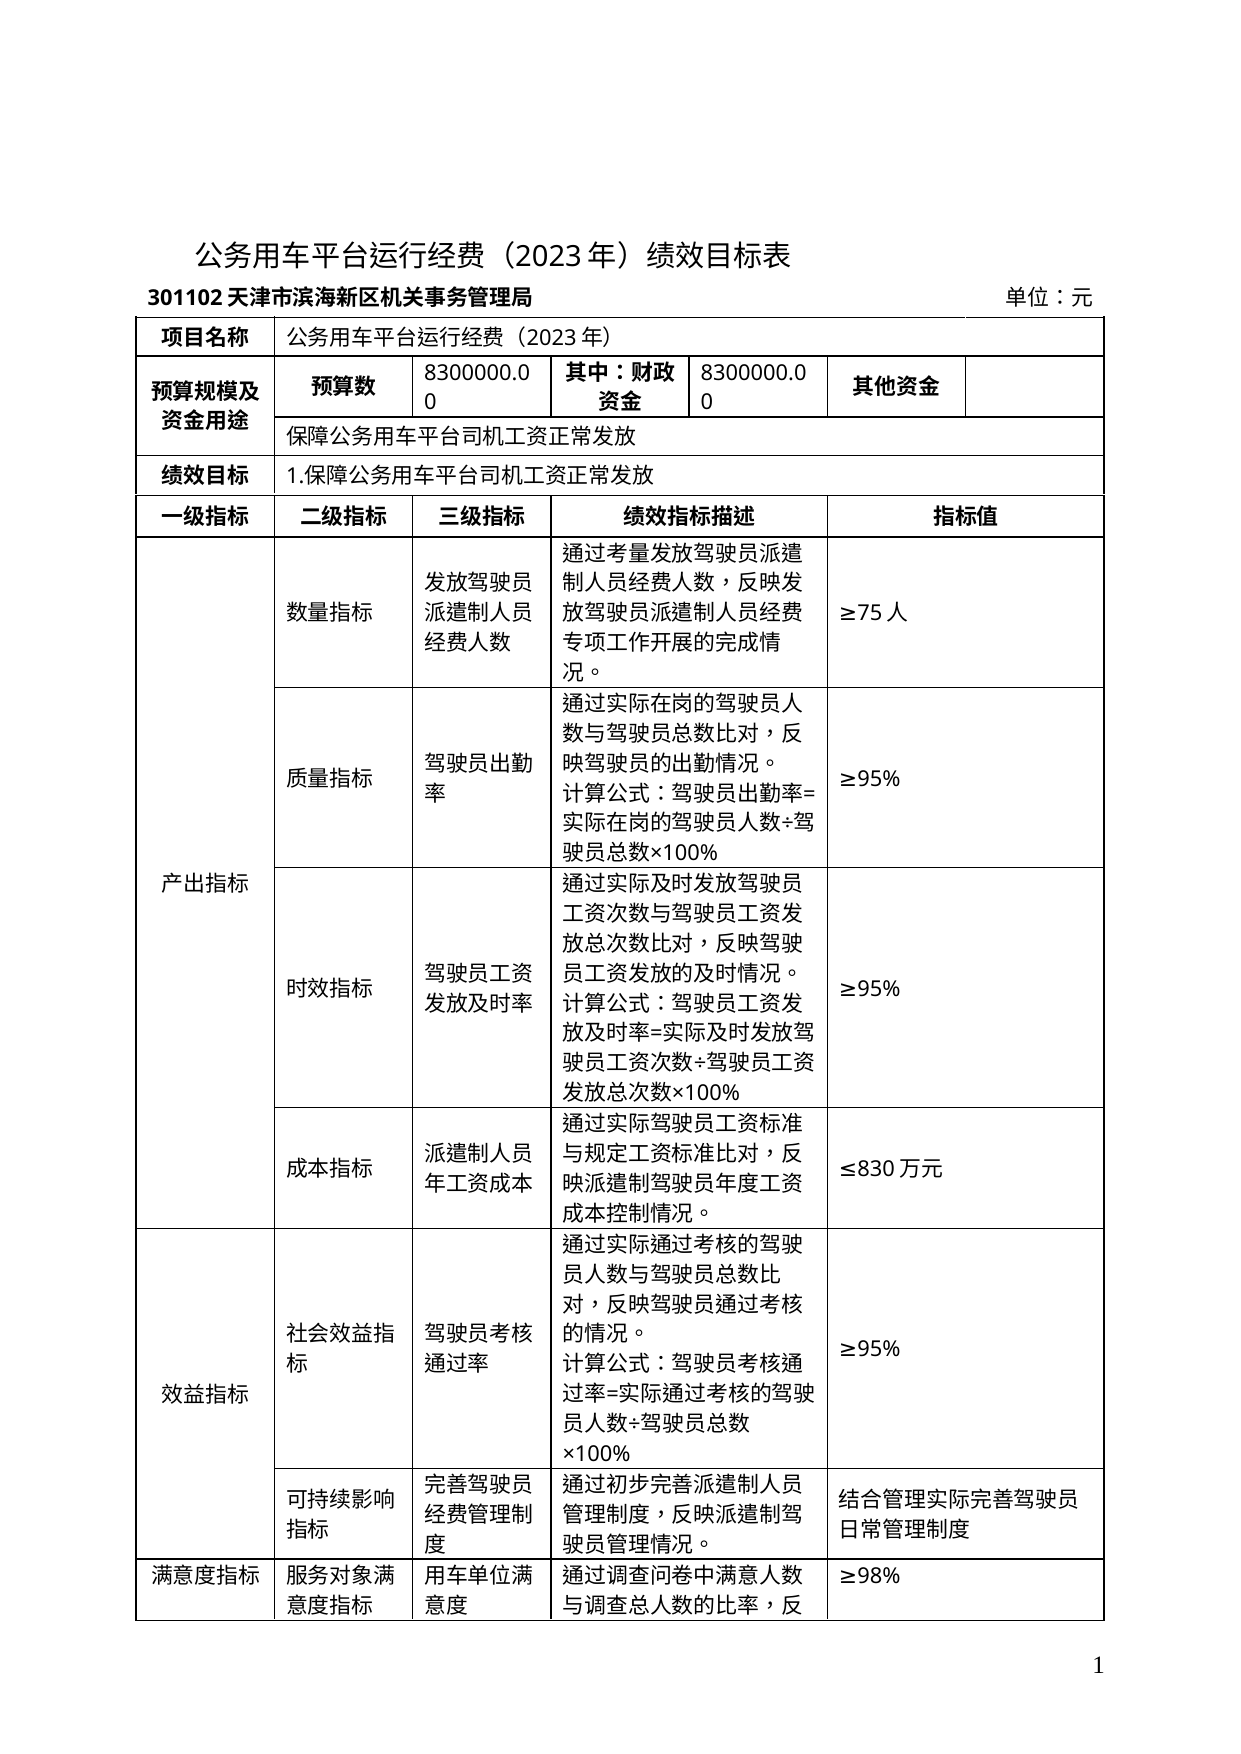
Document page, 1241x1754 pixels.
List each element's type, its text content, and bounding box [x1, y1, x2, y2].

table_cell 结合管理实际完善驾驶员日常管理制度 [828, 1469, 1103, 1558]
table_cell 预算规模及资金用途 [137, 357, 274, 454]
table_cell 通过初步完善派遣制人员管理制度，反映派遣制驾驶员管理情况。 [552, 1469, 827, 1558]
table_cell 其他资金 [828, 357, 965, 416]
table_header 绩效指标描述 [552, 496, 827, 536]
table_cell 数量指标 [275, 538, 412, 687]
table_header 单位：元 [966, 277, 1103, 316]
table_cell 质量指标 [275, 688, 412, 867]
table_cell 8300000.00 [690, 357, 827, 416]
table_cell 1.保障公务用车平台司机工资正常发放 [275, 456, 1103, 493]
table_cell 保障公务用车平台司机工资正常发放 [275, 418, 1103, 454]
table_cell 其中：财政 资金 [552, 357, 688, 416]
table_cell 通过实际在岗的驾驶员人数与驾驶员总数比对，反映驾驶员的出勤情况。 计算公式：驾驶员出勤率=实际在岗的驾驶员人数÷驾驶员总数×100% [552, 688, 827, 867]
table_cell 通过调查问卷中满意人数与调查总人数的比率，反映被调查对象对本项目的满意程度。 [552, 1560, 827, 1619]
table_cell 效益指标 [137, 1229, 274, 1558]
table_cell 绩效目标 [137, 456, 274, 493]
table_cell 可持续影响指标 [275, 1469, 412, 1558]
table_cell 成本指标 [275, 1108, 412, 1227]
table_cell 满意度指标 [137, 1560, 274, 1619]
table_cell 时效指标 [275, 868, 412, 1107]
table_cell 项目名称 [137, 318, 274, 355]
table_cell 完善驾驶员经费管理制度 [413, 1469, 550, 1558]
table_cell ≥98% [828, 1560, 1103, 1619]
table_cell 预算数 [275, 357, 412, 416]
table_cell ≥95% [828, 1229, 1103, 1467]
table_header 301102天津市滨海新区机关事务管理局 [137, 277, 965, 316]
table_cell 通过考量发放驾驶员派遣制人员经费人数，反映发放驾驶员派遣制人员经费专项工作开展的完成情况。 [552, 538, 827, 687]
table_cell 公务用车平台运行经费（2023年） [275, 318, 1103, 355]
table_header 二级指标 [275, 496, 412, 536]
table_cell 服务对象满意度指标 [275, 1560, 412, 1619]
table_cell 通过实际通过考核的驾驶员人数与驾驶员总数比对，反映驾驶员通过考核的情况。 计算公式：驾驶员考核通过率=实际通过考核的驾驶员人数÷驾驶员总数×100% [552, 1229, 827, 1467]
table_header 一级指标 [137, 496, 274, 536]
table_cell 驾驶员工资发放及时率 [413, 868, 550, 1107]
text 公务用车平台运行经费（2023年）绩效目标表 [136, 235, 1104, 275]
table_cell ≥95% [828, 688, 1103, 867]
table_header 指标值 [828, 496, 1103, 536]
table_cell 驾驶员出勤率 [413, 688, 550, 867]
table_cell 通过实际及时发放驾驶员工资次数与驾驶员工资发放总次数比对，反映驾驶员工资发放的及时情况。 计算公式：驾驶员工资发放及时率=实际及时发放驾驶员工资次数÷驾驶员工资发放总次数×100% [552, 868, 827, 1107]
table_cell 产出指标 [137, 538, 274, 1227]
table_cell ≥95% [828, 868, 1103, 1107]
table_cell 发放驾驶员派遣制人员经费人数 [413, 538, 550, 687]
table_cell 通过实际驾驶员工资标准与规定工资标准比对，反映派遣制驾驶员年度工资成本控制情况。 [552, 1108, 827, 1227]
table_header 三级指标 [413, 496, 550, 536]
table_cell 驾驶员考核通过率 [413, 1229, 550, 1467]
table_cell 用车单位满意度 [413, 1560, 550, 1619]
table_cell ≤830万元 [828, 1108, 1103, 1227]
table_cell 社会效益指标 [275, 1229, 412, 1467]
table_cell ≥75人 [828, 538, 1103, 687]
table_cell 派遣制人员年工资成本 [413, 1108, 550, 1227]
table_cell [966, 357, 1103, 416]
table_cell 8300000.00 [413, 357, 550, 416]
